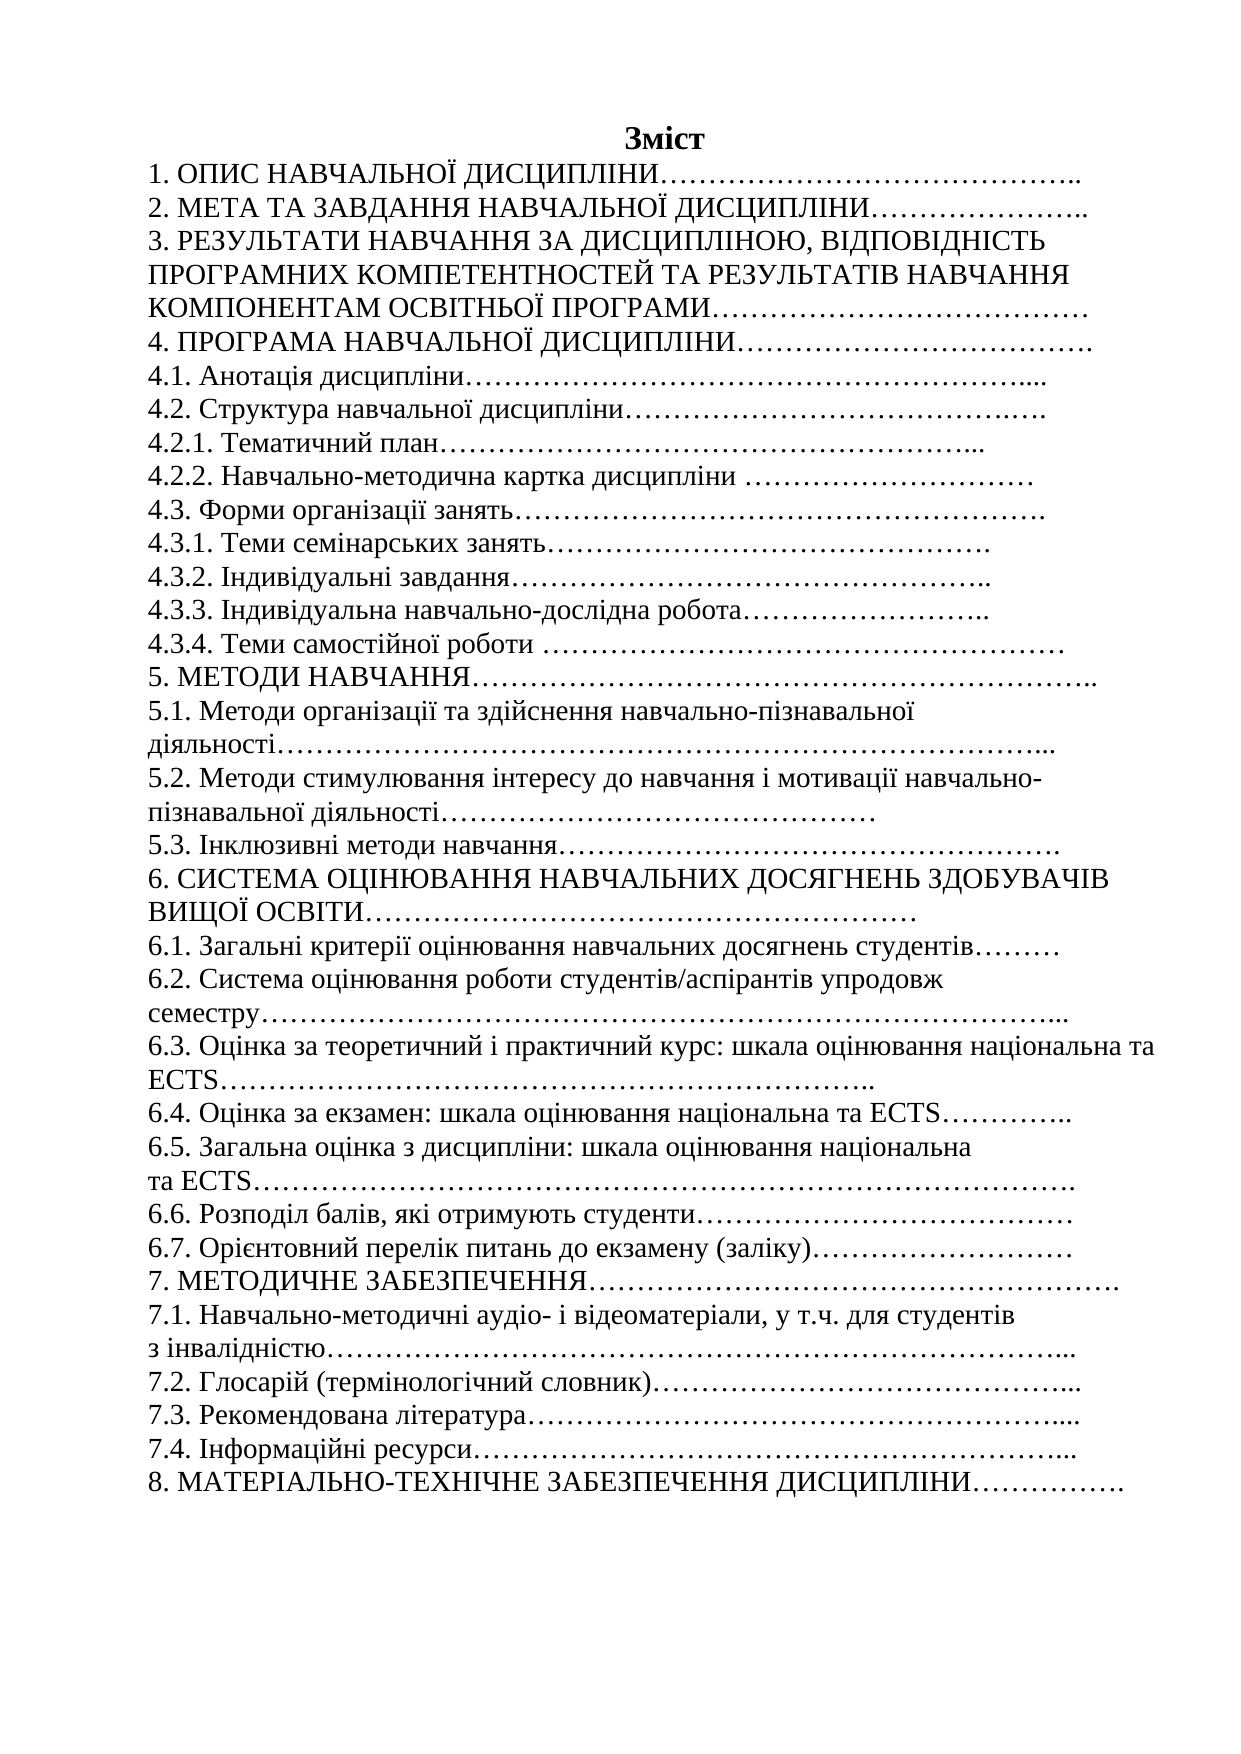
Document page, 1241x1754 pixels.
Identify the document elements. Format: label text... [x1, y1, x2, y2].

text 6. СИСТЕМА ОЦІНЮВАННЯ НАВЧАЛЬНИХ ДОСЯГНЕНЬ ЗДОБУВАЧІВ ВИЩОЇ ОСВІТИ………………………………………………… [148, 861, 1181, 928]
text 4.3.1. Теми семінарських занять………………………………………. [148, 525, 1181, 559]
text 4.3.4. Теми самостійної роботи ……………………………………………… [148, 626, 1181, 659]
text 5. МЕТОДИ НАВЧАННЯ……………………………………………………….. [148, 659, 1181, 693]
text 7.3. Рекомендована література……………………………………………….... [148, 1397, 1181, 1431]
text 6.6. Розподіл балів, які отримують студенти………………………………… [148, 1196, 1181, 1230]
text 6.5. Загальна оцінка з дисципліни: шкала оцінювання національна [148, 1129, 1181, 1163]
text 3. РЕЗУЛЬТАТИ НАВЧАННЯ ЗА ДИСЦИПЛІНОЮ, ВІДПОВІДНІСТЬ [148, 223, 1181, 257]
text з інвалідністю…………………………………………………………………... [148, 1330, 1181, 1364]
text 7.4. Інформаційні ресурси……………………………………………………... [148, 1431, 1181, 1464]
text 4.3. Форми організації занять………………………………………………. [148, 492, 1181, 525]
text 6.2. Система оцінювання роботи студентів/аспірантів упродовж семестру………………………………………………………………………... [148, 961, 1181, 1028]
text 4.2. Структура навчальної дисципліни………………………………….…. [148, 391, 1181, 425]
text 6.7. Орієнтовний перелік питань до екзамену (заліку)……………………… [148, 1230, 1181, 1263]
text 4.1. Анотація дисципліни………………………………………………….... [148, 358, 1181, 391]
text 4.3.2. Індивідуальні завдання………………………………………….. [148, 559, 1181, 592]
text ПРОГРАМНИХ КОМПЕТЕНТНОСТЕЙ ТА РЕЗУЛЬТАТІВ НАВЧАННЯ КОМПОНЕНТАМ ОСВІТНЬОЇ ПРОГРАМИ………………………………… [148, 257, 1181, 324]
text 8. МАТЕРІАЛЬНО-ТЕХНІЧНЕ ЗАБЕЗПЕЧЕННЯ ДИСЦИПЛІНИ……………. [148, 1464, 1181, 1498]
text 4.3.3. Індивідуальна навчально-дослідна робота…………………….. [148, 592, 1181, 626]
text Зміст [148, 118, 1181, 156]
text 1. ОПИС НАВЧАЛЬНОЇ ДИСЦИПЛІНИ…………………………………….. [148, 156, 1181, 190]
text 4. ПРОГРАМА НАВЧАЛЬНОЇ ДИСЦИПЛІНИ………………………………. [148, 324, 1181, 358]
text 6.1. Загальні критерії оцінювання навчальних досягнень студентів……… [148, 928, 1181, 961]
text 7.1. Навчально-методичні аудіо- і відеоматеріали, у т.ч. для студентів [148, 1297, 1181, 1330]
text 4.2.2. Навчально-методична картка дисципліни ………………………… [148, 458, 1181, 492]
text та ECTS…………………………………………………………………………. [148, 1163, 1181, 1196]
text 5.3. Інклюзивні методи навчання……………………………………………. [148, 827, 1181, 861]
text 7.2. Глосарій (термінологічний словник)……………………………………... [148, 1364, 1181, 1397]
text 7. МЕТОДИЧНЕ ЗАБЕЗПЕЧЕННЯ………………………………………………. [148, 1263, 1181, 1297]
text 4.2.1. Тематичний план………………………………………………... [148, 425, 1181, 458]
text 6.4. Оцінка за екзамен: шкала оцінювання національна та ECTS………….. [148, 1096, 1181, 1129]
text 5.1. Методи організації та здійснення навчально-пізнавальної діяльності……………………………………………………………………... [148, 693, 1181, 760]
text 2. МЕТА ТА ЗАВДАННЯ НАВЧАЛЬНОЇ ДИСЦИПЛІНИ………………….. [148, 190, 1181, 223]
text 5.2. Методи стимулювання інтересу до навчання і мотивації навчально-пізнавальної діяльності……………………………………… [148, 760, 1181, 827]
text 6.3. Оцінка за теоретичний і практичний курс: шкала оцінювання національна та ECTS………………………………………………………….. [148, 1028, 1181, 1096]
